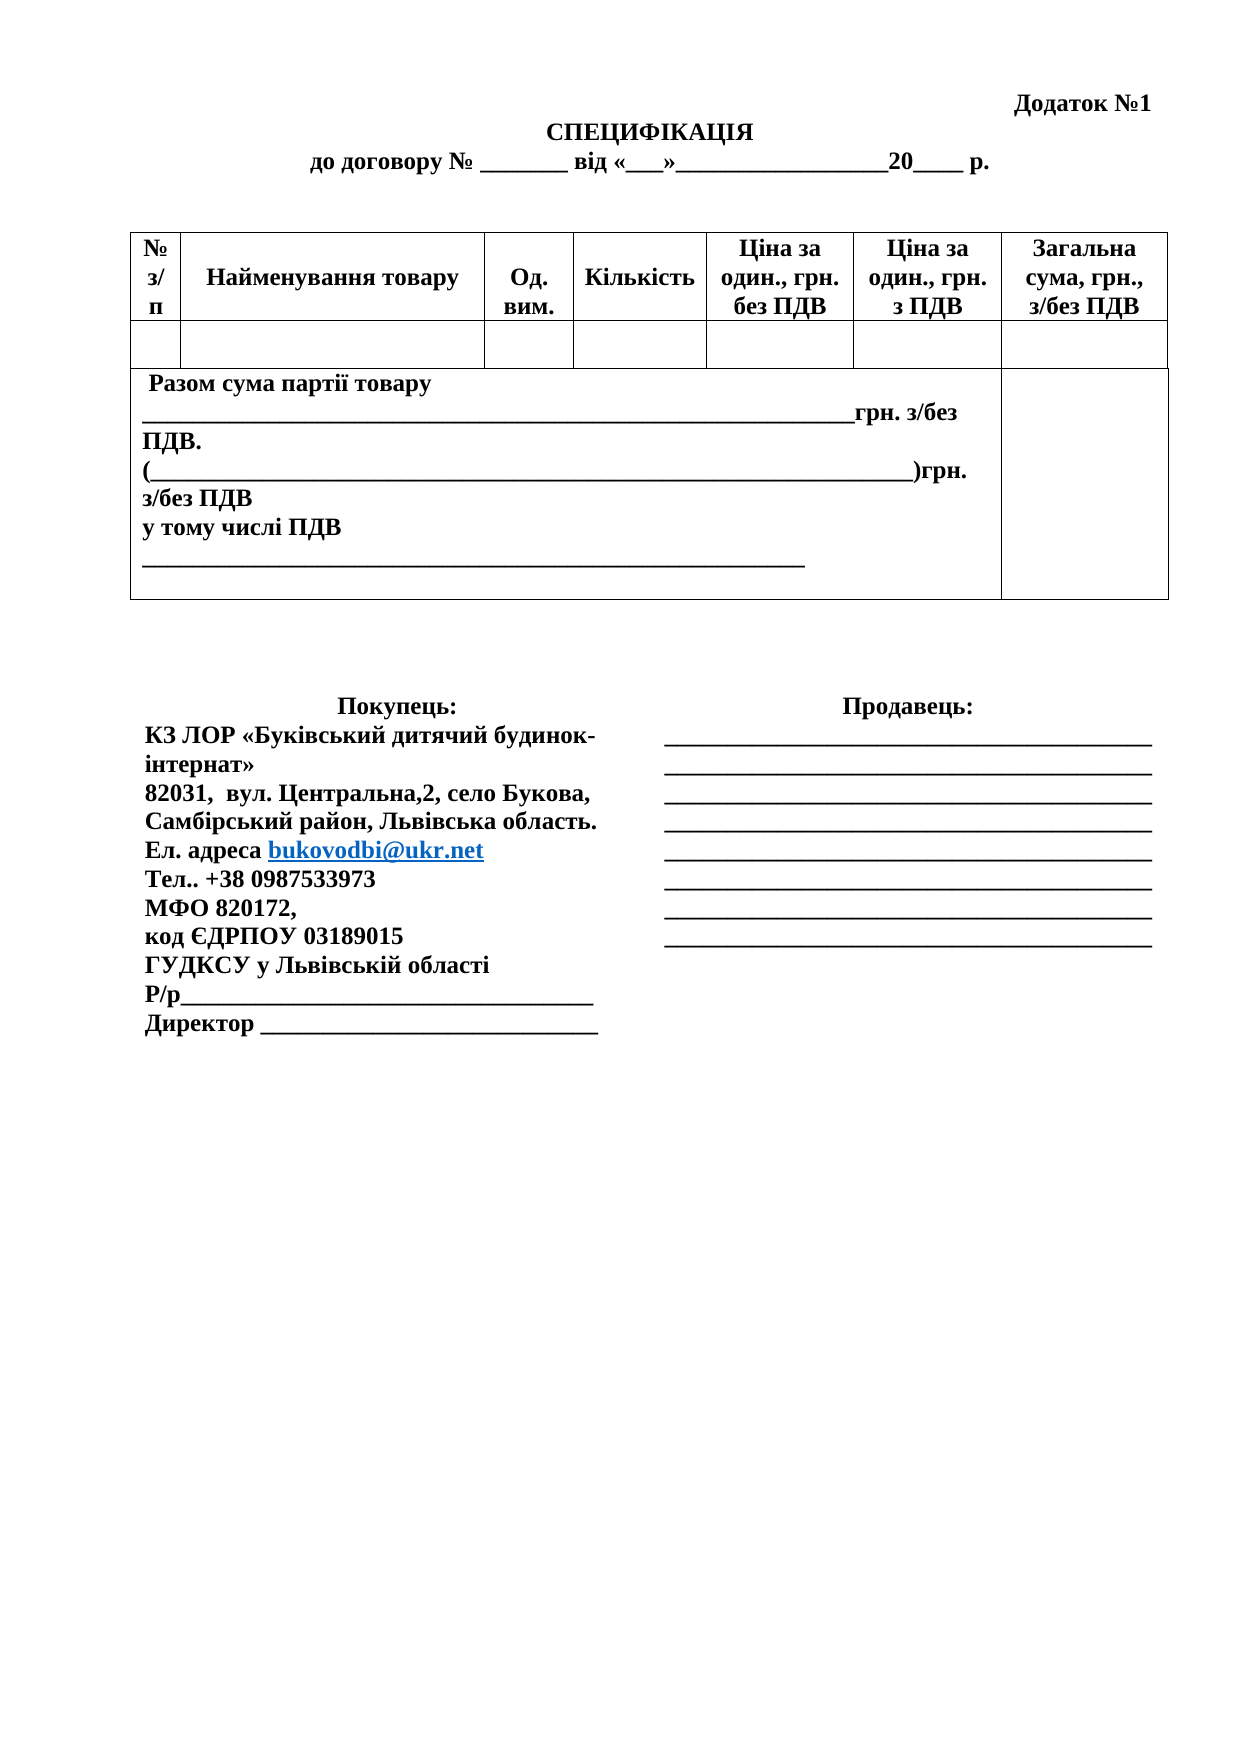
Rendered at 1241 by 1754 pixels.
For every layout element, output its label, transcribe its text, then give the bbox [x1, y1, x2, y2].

table_cell [181, 321, 484, 367]
table_cell [1002, 369, 1168, 598]
table_cell [485, 321, 573, 367]
text СПЕЦИФІКАЦІЯ [148, 117, 1152, 146]
table_header Покупець: КЗ ЛОР «Буківський дитячий будинок-інтернат» 82031, вул. Центральна,2, село Букова, Самбірський район, Львівська область. Ел. адреса bukovodbi@ukr.net Тел.. +38 0987533973 МФО 820172, код ЄДРПОУ 03189015 ГУДКСУ у Львівській області Р/р_________________________________ Директор ___________________________ [139, 686, 656, 1071]
text до договору № _______ від «___»_________________20____ р. [148, 146, 1152, 175]
table_header Од. вим. [485, 233, 573, 319]
table_header № з/п [131, 233, 180, 319]
table_cell [131, 321, 180, 367]
text Додаток №1 [148, 88, 1152, 117]
table_cell [854, 321, 1001, 367]
table_header Продавець: _______________________________________ _______________________________________ __________________________________________________________________________________________________________________________________________________________________________________________________________________________________________ [656, 686, 1160, 1071]
table_cell [1002, 321, 1167, 367]
table_header Загальна сума, грн., з/без ПДВ [1002, 233, 1167, 319]
table_cell [574, 321, 706, 367]
table_header Ціна за один., грн. без ПДВ [707, 233, 853, 319]
table_cell [707, 321, 853, 367]
table_header Найменування товару [181, 233, 484, 319]
table_header Кількість [574, 233, 706, 319]
table_header Ціна за один., грн. з ПДВ [854, 233, 1001, 319]
table_cell Разом сума партії товару _________________________________________________________грн. з/без ПДВ. (_____________________________________________________________)грн. з/без ПДВ у тому числі ПДВ _____________________________________________________ [131, 369, 1001, 598]
